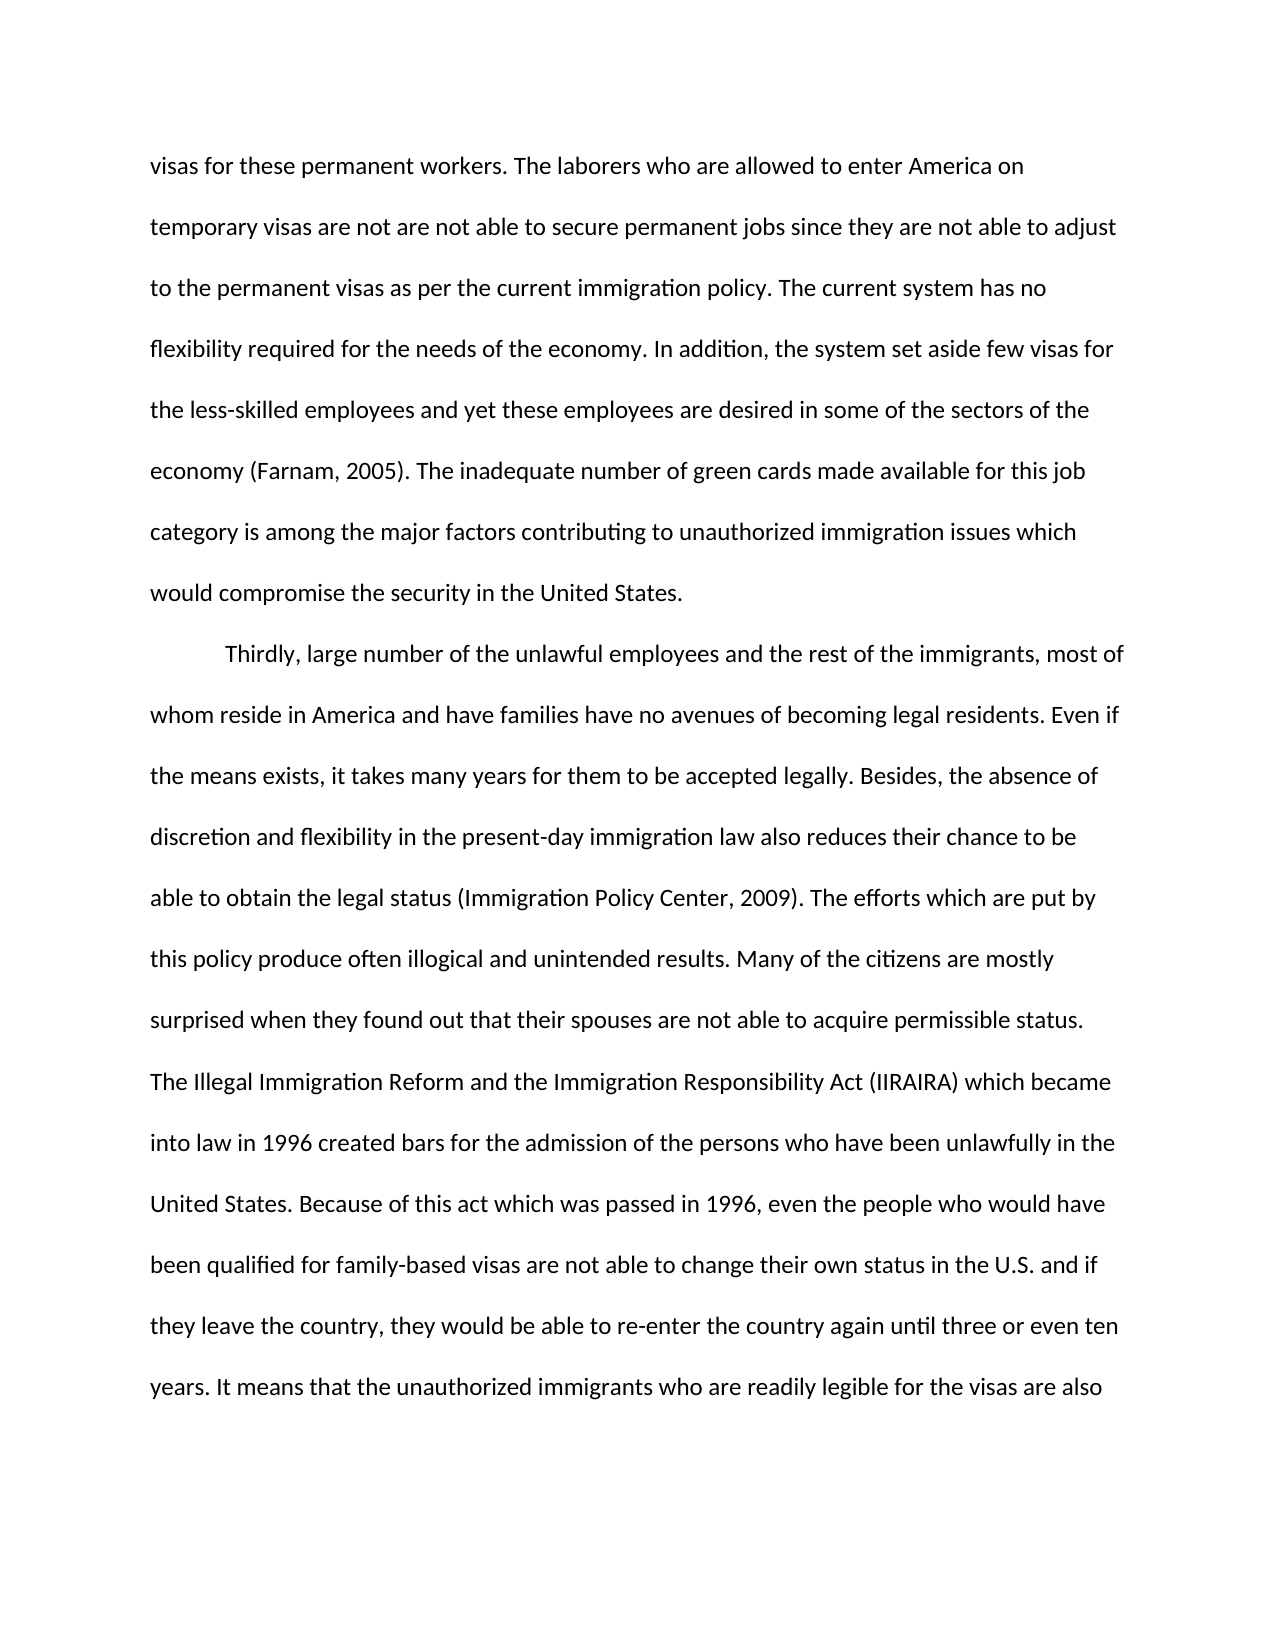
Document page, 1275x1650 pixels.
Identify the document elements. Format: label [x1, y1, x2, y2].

text [150, 150, 1125, 608]
text [150, 638, 1125, 1401]
